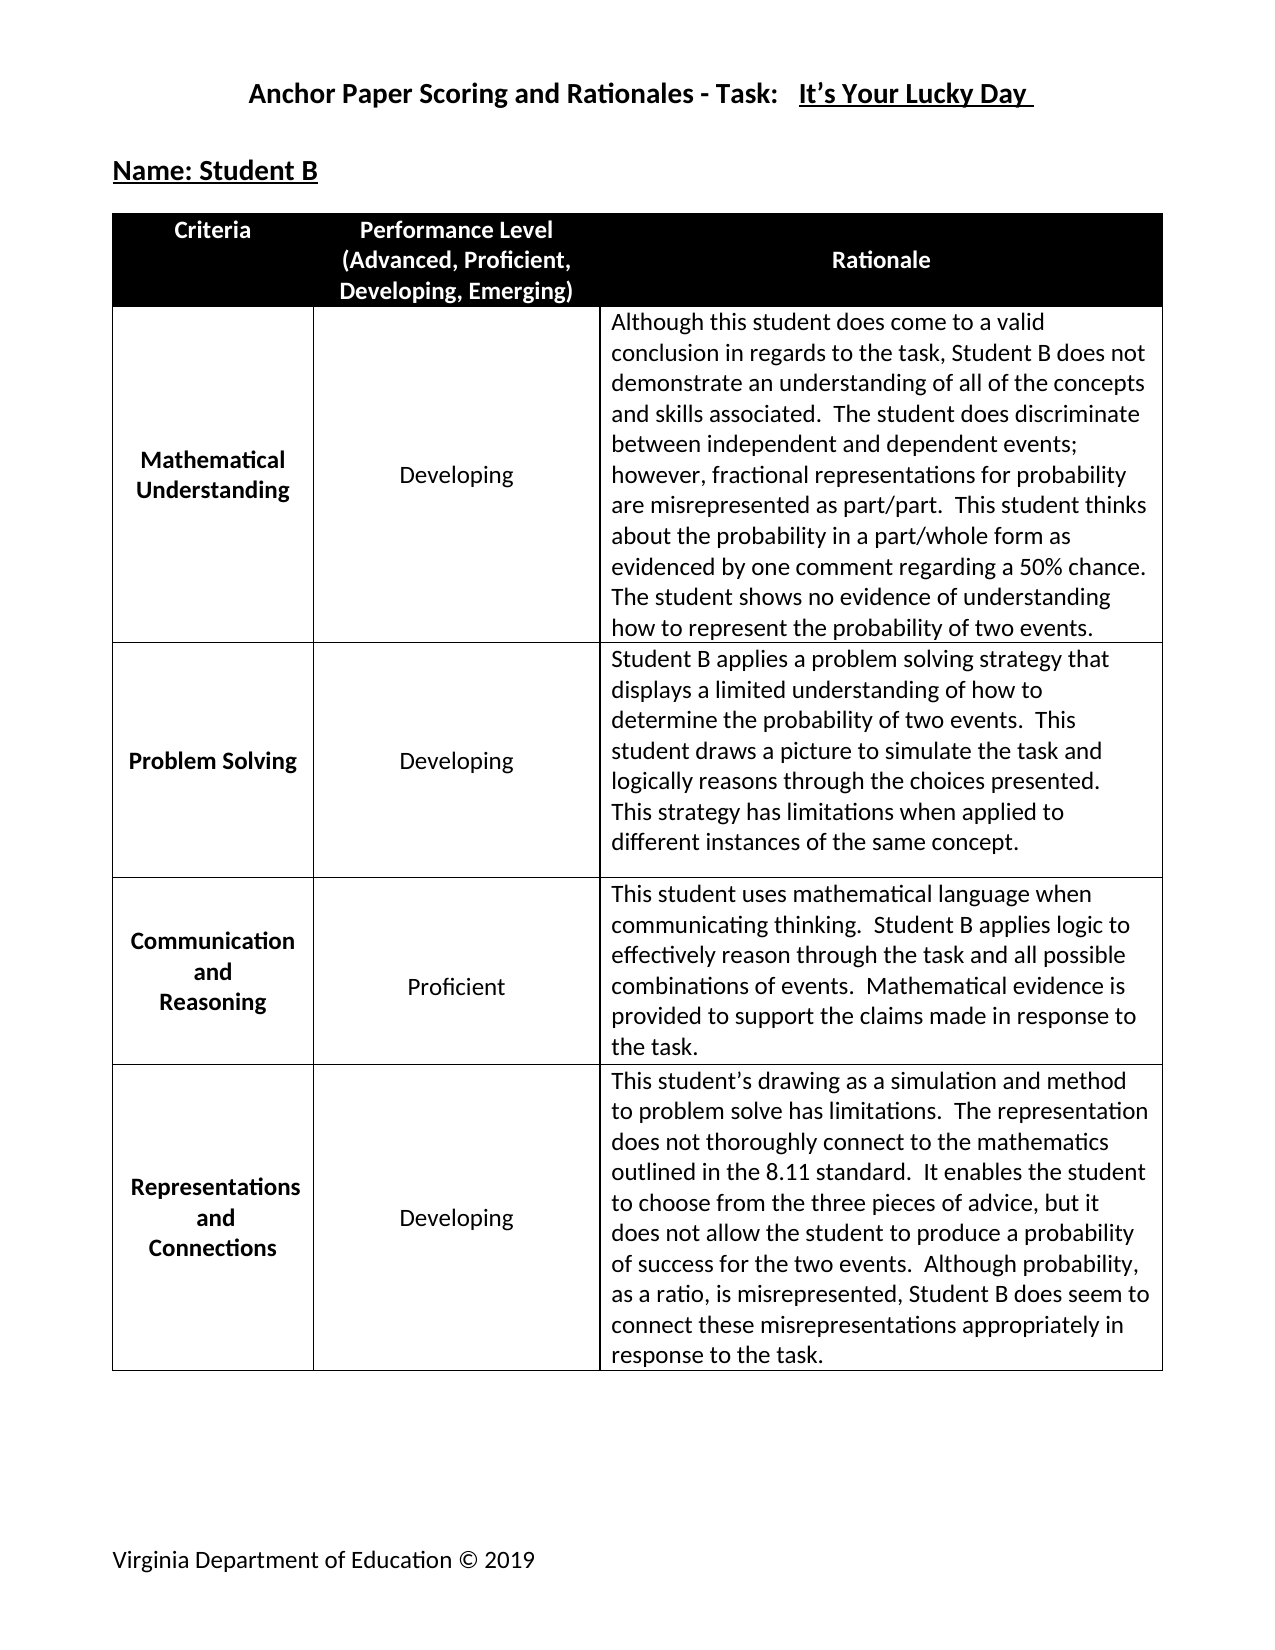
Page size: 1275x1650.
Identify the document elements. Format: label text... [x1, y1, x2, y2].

table_header Performance Level (Advanced, Proficient, Developing, Emerging) [314, 214, 599, 306]
table_header Criteria [113, 214, 313, 306]
table_cell Developing [314, 307, 599, 642]
table_cell Proficient [314, 878, 599, 1064]
table_cell Developing [314, 1065, 599, 1370]
table_cell Communication and Reasoning [113, 878, 313, 1064]
text Name: Student B [112, 152, 1162, 187]
table_cell This student’s drawing as a simulation and method to problem solve has limitations. The representation does not thoroughly connect to the mathematics outlined in the 8.11 standard. It enables the student to choose from the three pieces of advice, but it does not allow the student to produce a probability of success for the two events. Although probability, as a ratio, is misrepresented, Student B does seem to connect these misrepresentations appropriately in response to the task. [601, 1065, 1162, 1370]
table_cell This student uses mathematical language when communicating thinking. Student B applies logic to effectively reason through the task and all possible combinations of events. Mathematical evidence is provided to support the claims made in response to the task. [601, 878, 1162, 1064]
table_cell Representations and Connections [113, 1065, 313, 1370]
table_cell Although this student does come to a valid conclusion in regards to the task, Student B does not demonstrate an understanding of all of the concepts and skills associated. The student does discriminate between independent and dependent events; however, fractional representations for probability are misrepresented as part/part. This student thinks about the probability in a part/whole form as evidenced by one comment regarding a 50% chance. The student shows no evidence of understanding how to represent the probability of two events. [601, 307, 1162, 642]
table_header Rationale [601, 214, 1162, 306]
table_cell Problem Solving [113, 643, 313, 877]
table_cell Mathematical Understanding [113, 307, 313, 642]
table_cell Developing [314, 643, 599, 877]
table_cell Student B applies a problem solving strategy that displays a limited understanding of how to determine the probability of two events. This student draws a picture to simulate the task and logically reasons through the choices presented. This strategy has limitations when applied to different instances of the same concept. [601, 643, 1162, 877]
